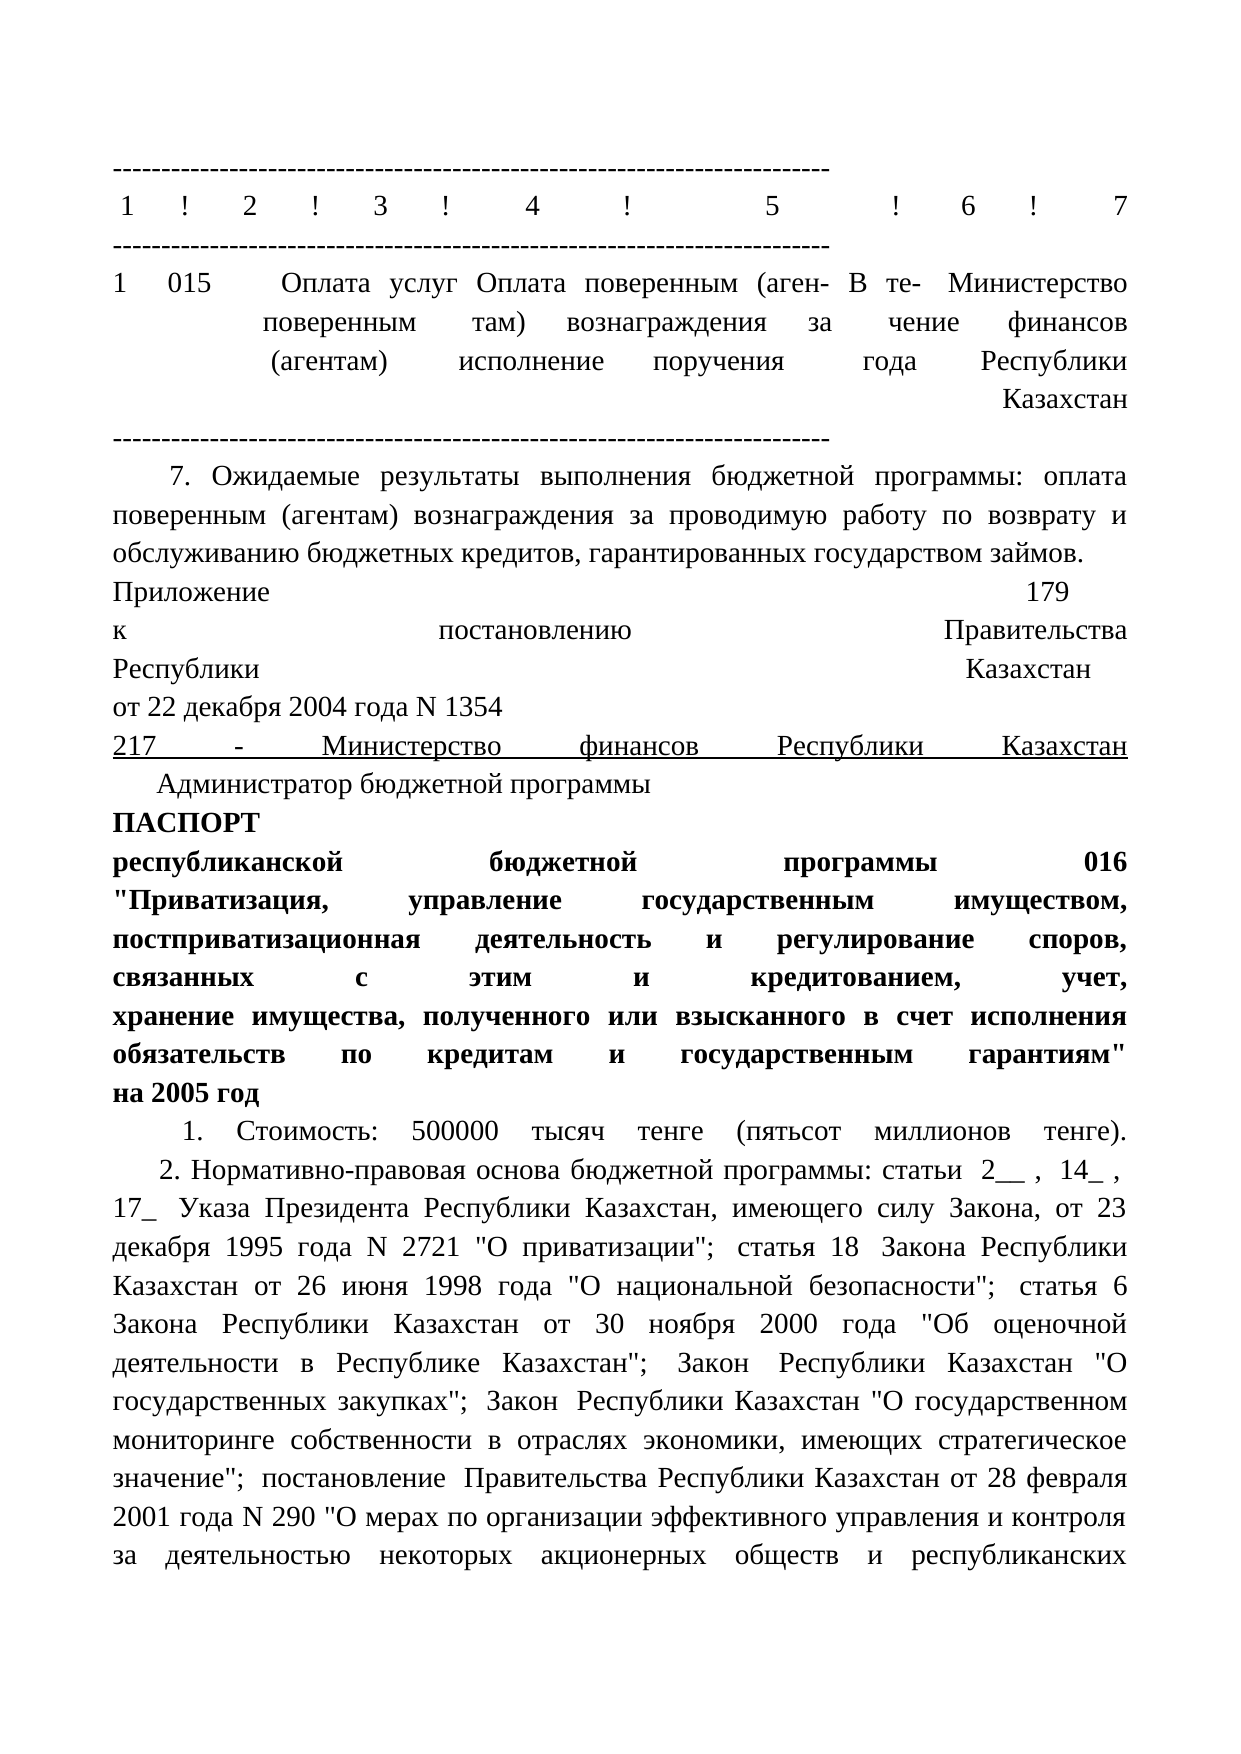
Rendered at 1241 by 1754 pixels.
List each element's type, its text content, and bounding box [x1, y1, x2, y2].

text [112, 150, 1128, 569]
text 217 - Министерство финансов Республики Казахстан Администратор бюджетной программы [112, 758, 1128, 800]
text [112, 1113, 1128, 1571]
text Приложение 179 к постановлению Правительства Республики Казахстан от 22 декабря 2004 года N 1354 [112, 574, 1128, 723]
text ПАСПОРТ республиканской бюджетной программы 016 "Приватизация, управление государственным имуществом, постприватизационная деятельность и регулирование споров, связанных с этим и кредитованием, учет, хранение имущества, полученного или взысканного в счет исполнения обязательств по кредитам и государственным гарантиям" на 2005 год [112, 805, 1128, 1108]
text 217 - Министерство финансов Республики Казахстан Администратор бюджетной программы [112, 728, 1128, 757]
